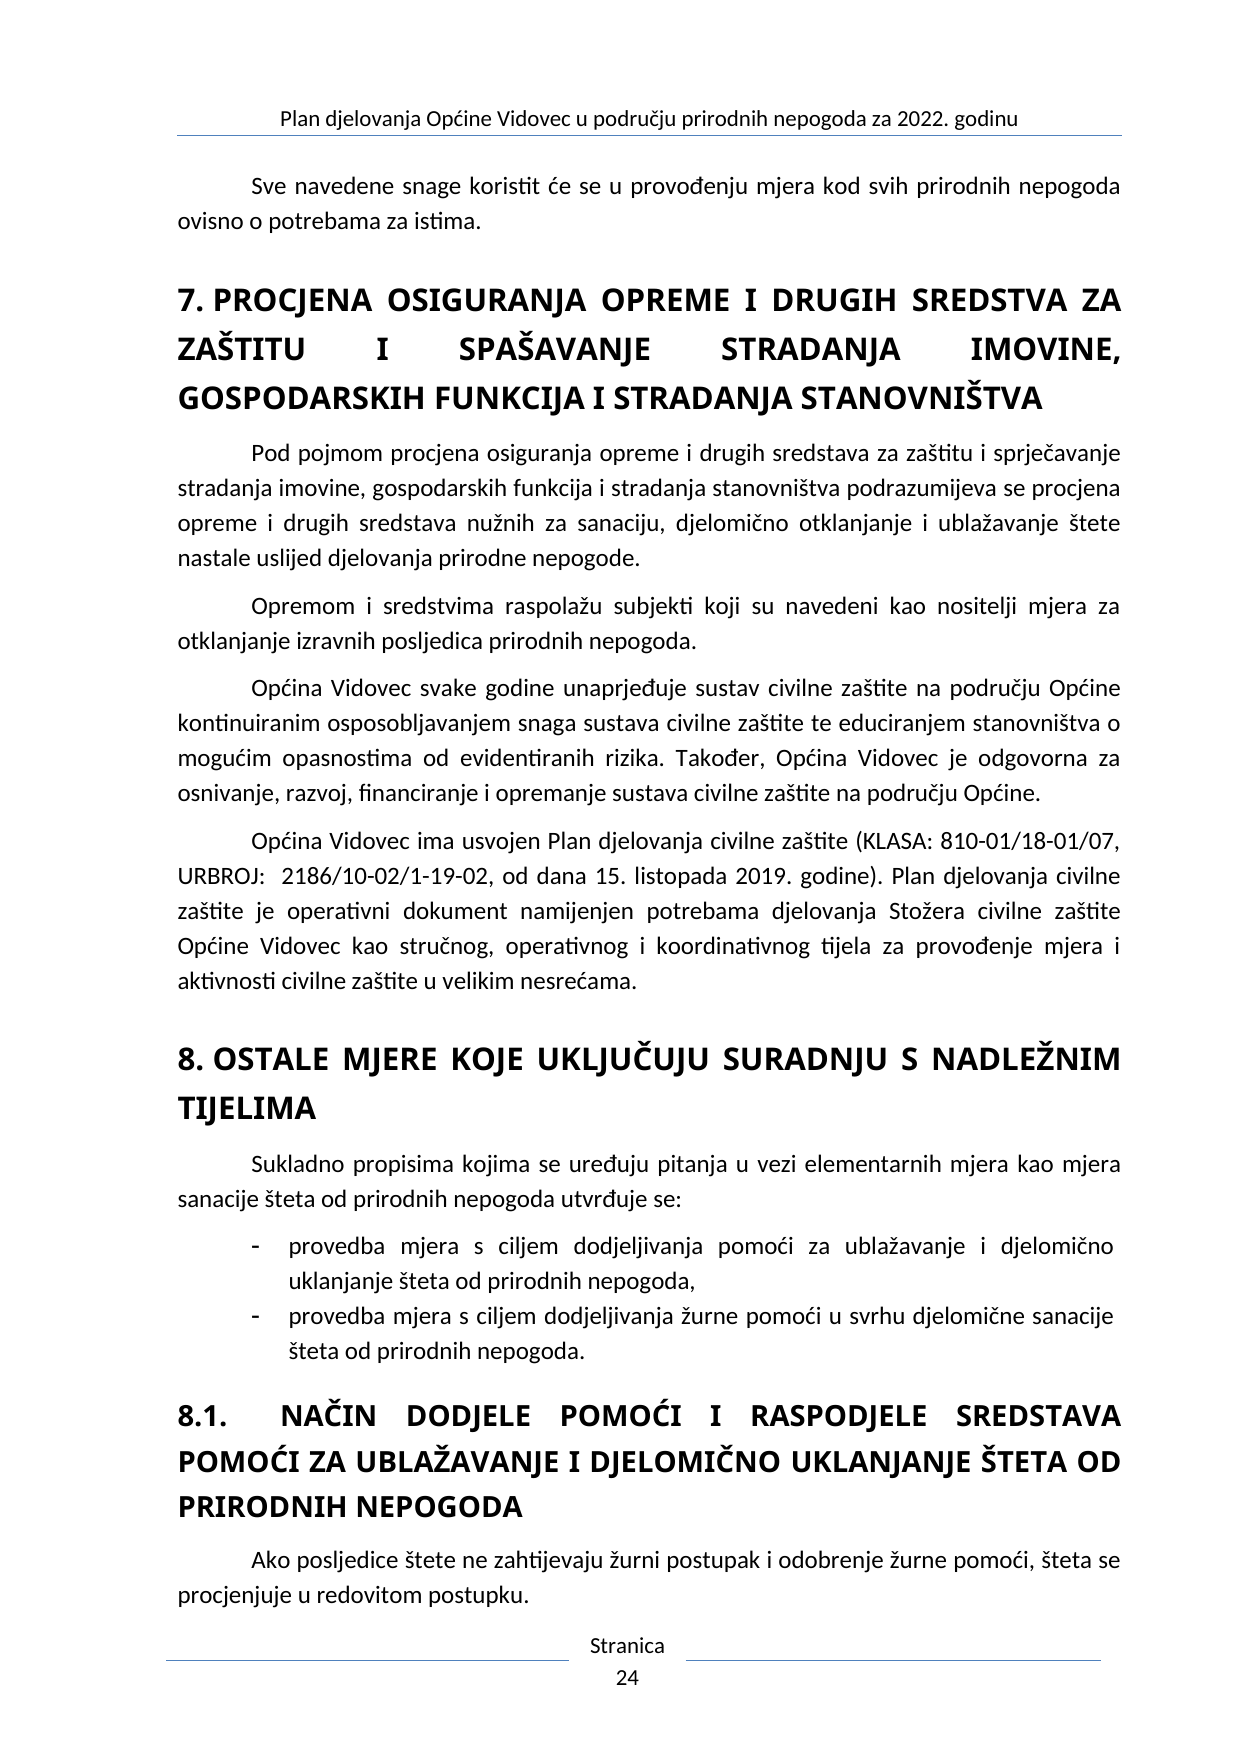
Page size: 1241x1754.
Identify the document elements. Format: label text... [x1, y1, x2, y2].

subtitle NAČIN DODJELE POMOĆI I RASPODJELE SREDSTAVA POMOĆI ZA UBLAŽAVANJE I DJELOMIČNO UKLANJANJE ŠTETA OD PRIRODNIH NEPOGODA [177, 1395, 1122, 1526]
text Sukladno propisima kojima se uređuju pitanja u vezi elementarnih mjera kao mjera sanacije šteta od prirodnih nepogoda utvrđuje se: [177, 1148, 1122, 1213]
subtitle OSTALE MJERE KOJE UKLJUČUJU SURADNJU S NADLEŽNIM TIJELIMA [177, 1037, 1122, 1129]
subtitle PROCJENA OSIGURANJA OPREME I DRUGIH SREDSTVA ZA ZAŠTITU I SPAŠAVANJE STRADANJA IMOVINE, GOSPODARSKIH FUNKCIJA I STRADANJA STANOVNIŠTVA [177, 278, 1122, 418]
list provedba mjera s ciljem dodjeljivanja pomoći za ublažavanje i djelomično uklanjanje šteta od prirodnih nepogoda, [251, 1230, 1115, 1296]
list provedba mjera s ciljem dodjeljivanja žurne pomoći u svrhu djelomične sanacije šteta od prirodnih nepogoda. [251, 1300, 1115, 1366]
text Pod pojmom procjena osiguranja opreme i drugih sredstava za zaštitu i sprječavanje stradanja imovine, gospodarskih funkcija i stradanja stanovništva podrazumijeva se procjena opreme i drugih sredstava nužnih za sanaciju, djelomično otklanjanje i ublažavanje štete nastale uslijed djelovanja prirodne nepogode. [177, 437, 1122, 573]
text Općina Vidovec ima usvojen Plan djelovanja civilne zaštite (KLASA: 810-01/18-01/07, URBROJ: 2186/10-02/1-19-02, od dana 15. listopada 2019. godine). Plan djelovanja civilne zaštite je operativni dokument namijenjen potrebama djelovanja Stožera civilne zaštite Općine Vidovec kao stručnog, operativnog i koordinativnog tijela za provođenje mjera i aktivnosti civilne zaštite u velikim nesrećama. [177, 825, 1122, 995]
text Općina Vidovec svake godine unaprjeđuje sustav civilne zaštite na području Općine kontinuiranim osposobljavanjem snaga sustava civilne zaštite te educiranjem stanovništva o mogućim opasnostima od evidentiranih rizika. Također, Općina Vidovec je odgovorna za osnivanje, razvoj, financiranje i opremanje sustava civilne zaštite na području Općine. [177, 672, 1122, 808]
text Ako posljedice štete ne zahtijevaju žurni postupak i odobrenje žurne pomoći, šteta se procjenjuje u redovitom postupku. [177, 1545, 1122, 1610]
text Sve navedene snage koristit će se u provođenju mjera kod svih prirodnih nepogoda ovisno o potrebama za istima. [177, 171, 1122, 236]
text Opremom i sredstvima raspolažu subjekti koji su navedeni kao nositelji mjera za otklanjanje izravnih posljedica prirodnih nepogoda. [177, 590, 1122, 655]
